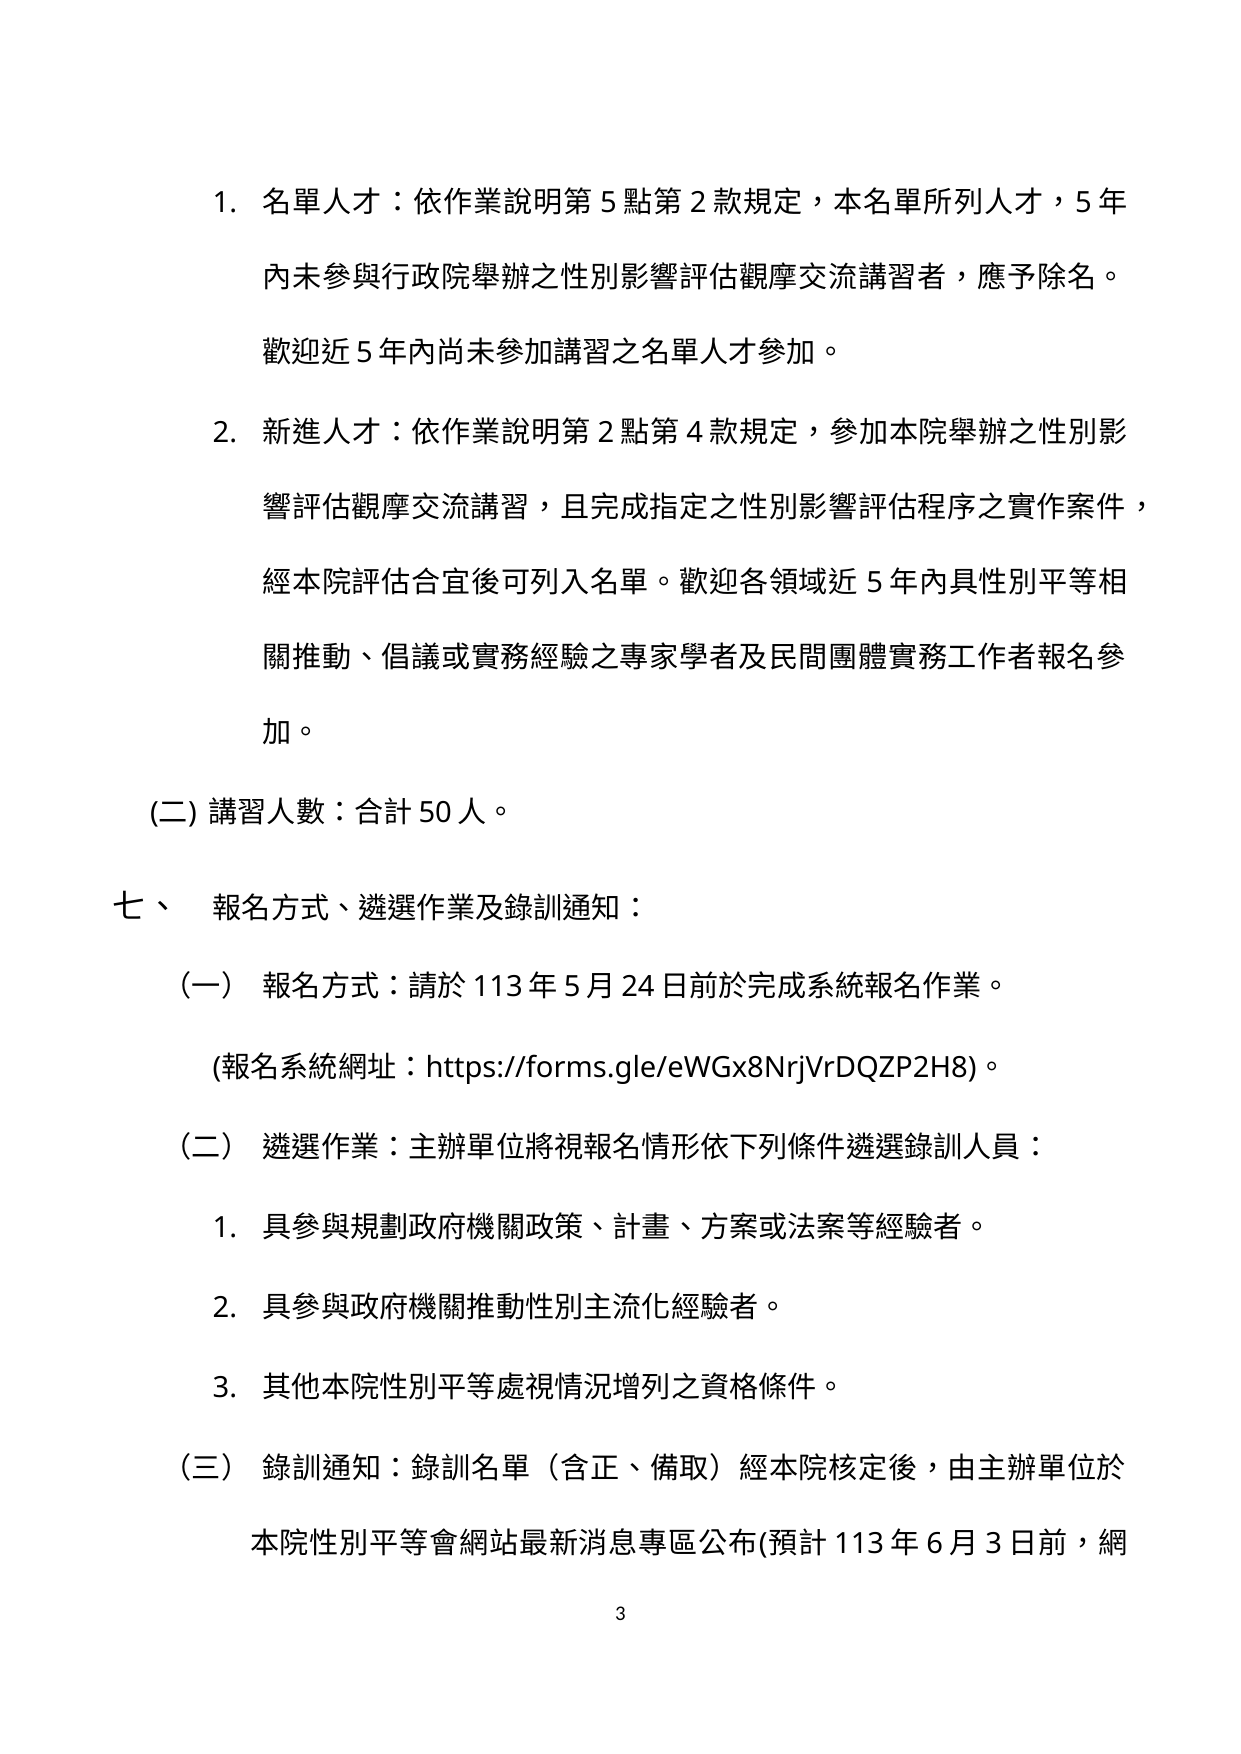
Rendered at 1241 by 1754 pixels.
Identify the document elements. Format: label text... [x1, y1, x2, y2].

list (報名系統網址：https://forms.gle/eWGx8NrjVrDQZP2H8)。 [212, 1027, 1128, 1102]
list 報名方式：請於113年5月24日前於完成系統報名作業。 [162, 947, 1128, 1022]
list 具參與規劃政府機關政策、計畫、方案或法案等經驗者。 [212, 1187, 1128, 1262]
list 講習人數：合計50人。 [150, 773, 1128, 848]
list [162, 1428, 1128, 1578]
list 新進人才：依作業說明第2點第4款規定，參加本院舉辦之性別影響評估觀摩交流講習，且完成指定之性別影響評估程序之實作案件，經本院評估合宜後可列入名單。歡迎各領域近5年內具性別平等相關推動、倡議或實務經驗之專家學者及民間團體實務工作者報名參加。 [212, 393, 1128, 768]
list 其他本院性別平等處視情況增列之資格條件。 [212, 1348, 1128, 1423]
list 具參與政府機關推動性別主流化經驗者。 [212, 1268, 1128, 1343]
list 報名方式、遴選作業及錄訓通知： [112, 867, 1128, 942]
list 名單人才：依作業說明第5點第2款規定，本名單所列人才，5年內未參與行政院舉辦之性別影響評估觀摩交流講習者，應予除名。歡迎近5年內尚未參加講習之名單人才參加。 [212, 162, 1128, 387]
list 遴選作業：主辦單位將視報名情形依下列條件遴選錄訓人員： [162, 1107, 1128, 1182]
